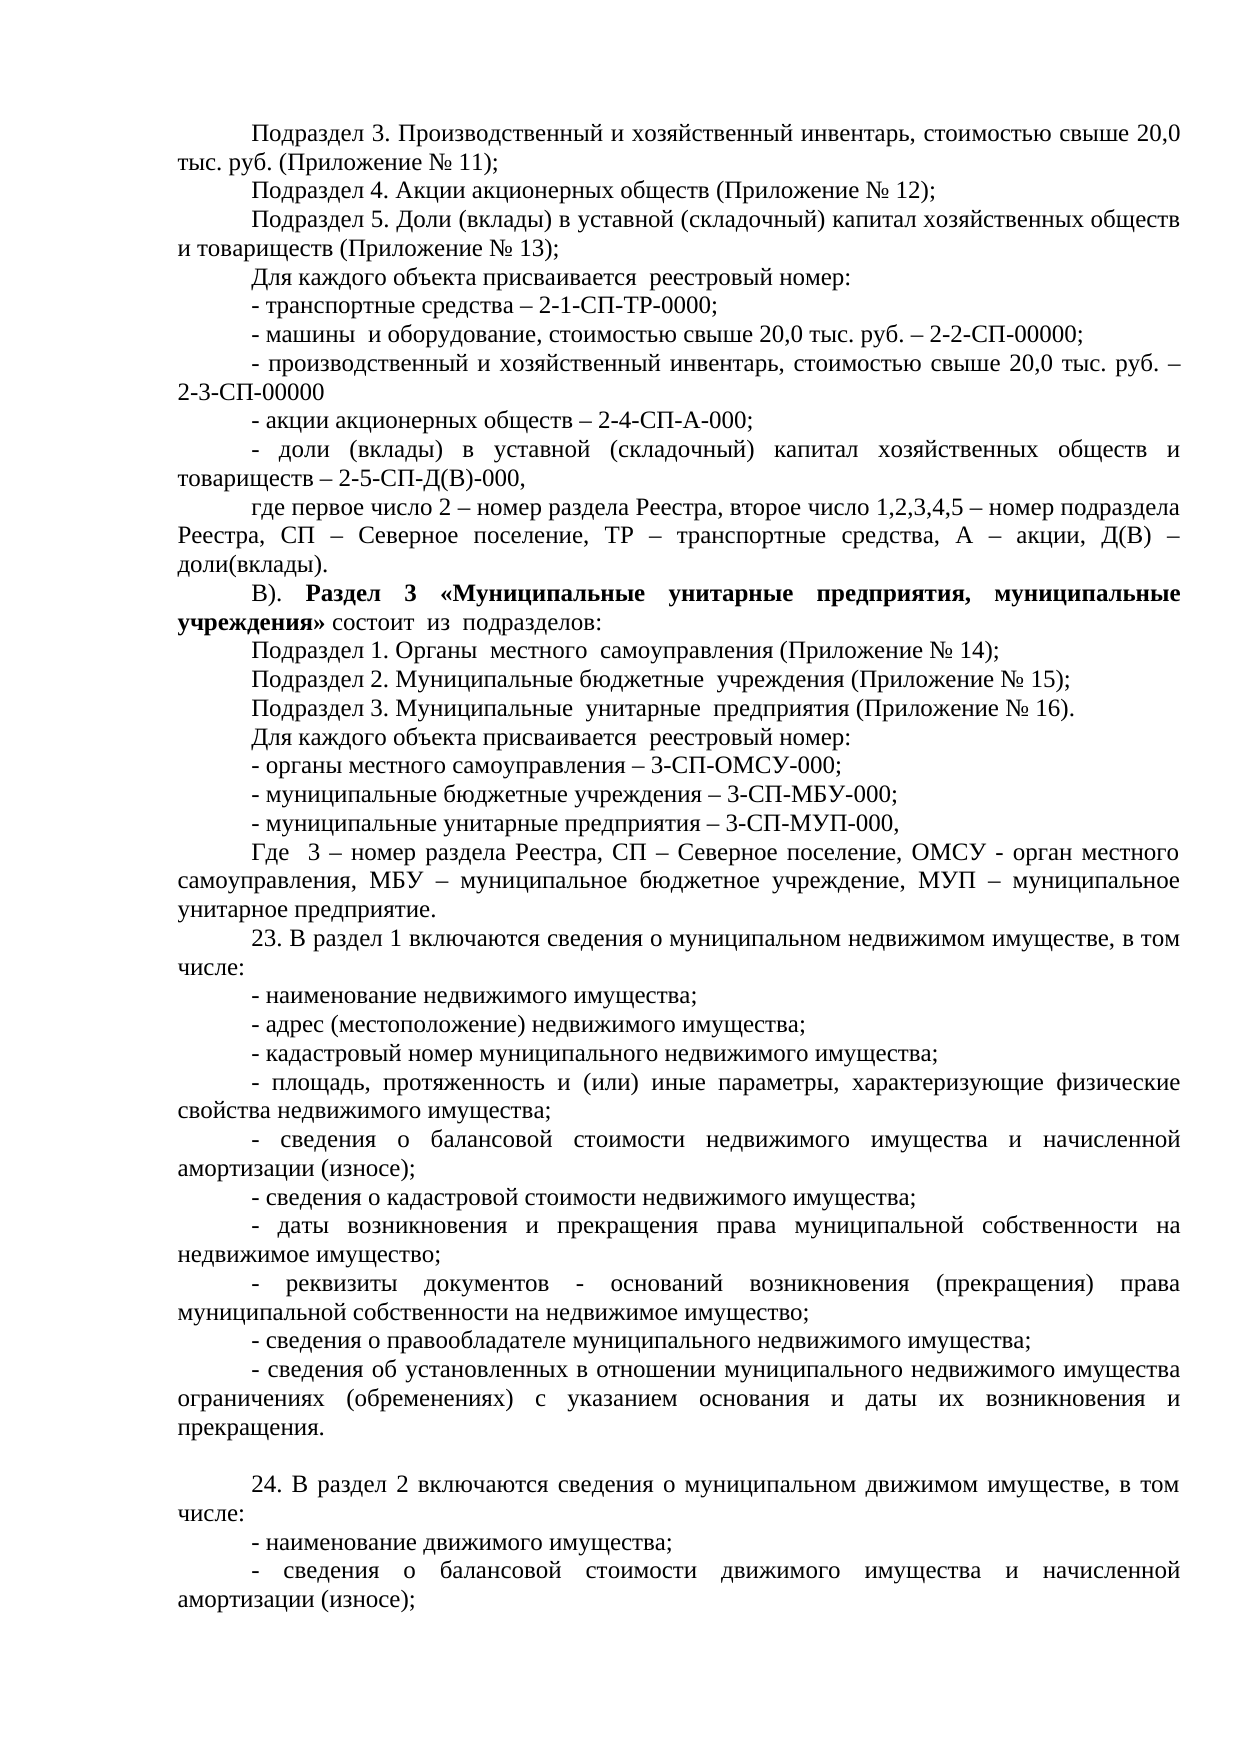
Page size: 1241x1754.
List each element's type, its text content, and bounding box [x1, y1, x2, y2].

text - сведения о кадастровой стоимости недвижимого имущества; [177, 1182, 1181, 1211]
text - муниципальные унитарные предприятия – 3-СП-МУП-000, [177, 808, 1181, 837]
text - сведения о балансовой стоимости движимого имущества и начисленной амортизации (износе); [177, 1556, 1181, 1613]
text - акции акционерных обществ – 2-4-СП-А-000; [177, 406, 1181, 434]
text Где 3 – номер раздела Реестра, СП – Северное поселение, ОМСУ - орган местного самоуправления, МБУ – муниципальное бюджетное учреждение, МУП – муниципальное унитарное предприятие. [177, 837, 1181, 923]
text - производственный и хозяйственный инвентарь, стоимостью свыше 20,0 тыс. руб. – 2-3-СП-00000 [177, 348, 1181, 406]
text Подраздел 5. Доли (вклады) в уставной (складочный) капитал хозяйственных обществ и товариществ (Приложение № 13); [177, 204, 1181, 262]
text 23. В раздел 1 включаются сведения о муниципальном недвижимом имуществе, в том числе: [177, 923, 1181, 981]
text 24. В раздел 2 включаются сведения о муниципальном движимом имуществе, в том числе: [177, 1469, 1181, 1527]
text - транспортные средства – 2-1-СП-ТР-0000; [177, 291, 1181, 319]
text Для каждого объекта присваивается реестровый номер: [177, 262, 1181, 291]
text - наименование движимого имущества; [177, 1527, 1181, 1556]
text - даты возникновения и прекращения права муниципальной собственности на недвижимое имущество; [177, 1211, 1181, 1268]
text Для каждого объекта присваивается реестровый номер: [177, 722, 1181, 751]
text - реквизиты документов - оснований возникновения (прекращения) права муниципальной собственности на недвижимое имущество; [177, 1268, 1181, 1326]
text Подраздел 4. Акции акционерных обществ (Приложение № 12); [177, 176, 1181, 204]
text - кадастровый номер муниципального недвижимого имущества; [177, 1038, 1181, 1067]
text - сведения об установленных в отношении муниципального недвижимого имущества ограничениях (обременениях) с указанием основания и даты их возникновения и прекращения. [177, 1354, 1181, 1441]
text - доли (вклады) в уставной (складочный) капитал хозяйственных обществ и товариществ – 2-5-СП-Д(В)-000, [177, 434, 1181, 492]
text - сведения о балансовой стоимости недвижимого имущества и начисленной амортизации (износе); [177, 1124, 1181, 1182]
text В). Раздел 3 «Муниципальные унитарные предприятия, муниципальные учреждения» состоит из подразделов: [177, 578, 1181, 636]
text - наименование недвижимого имущества; [177, 981, 1181, 1009]
text - машины и оборудование, стоимостью свыше 20,0 тыс. руб. – 2-2-СП-00000; [177, 319, 1181, 348]
text - адрес (местоположение) недвижимого имущества; [177, 1009, 1181, 1038]
text - сведения о правообладателе муниципального недвижимого имущества; [177, 1326, 1181, 1354]
text Подраздел 3. Производственный и хозяйственный инвентарь, стоимостью свыше 20,0 тыс. руб. (Приложение № 11); [177, 118, 1181, 176]
text - муниципальные бюджетные учреждения – 3-СП-МБУ-000; [177, 779, 1181, 808]
text Подраздел 2. Муниципальные бюджетные учреждения (Приложение № 15); [177, 664, 1181, 693]
text Подраздел 1. Органы местного самоуправления (Приложение № 14); [177, 636, 1181, 664]
text Подраздел 3. Муниципальные унитарные предприятия (Приложение № 16). [177, 693, 1181, 722]
text - органы местного самоуправления – 3-СП-ОМСУ-000; [177, 751, 1181, 779]
text где первое число 2 – номер раздела Реестра, второе число 1,2,3,4,5 – номер подраздела Реестра, СП – Северное поселение, ТР – транспортные средства, А – акции, Д(В) – доли(вклады). [177, 492, 1181, 578]
text - площадь, протяженность и (или) иные параметры, характеризующие физические свойства недвижимого имущества; [177, 1067, 1181, 1124]
